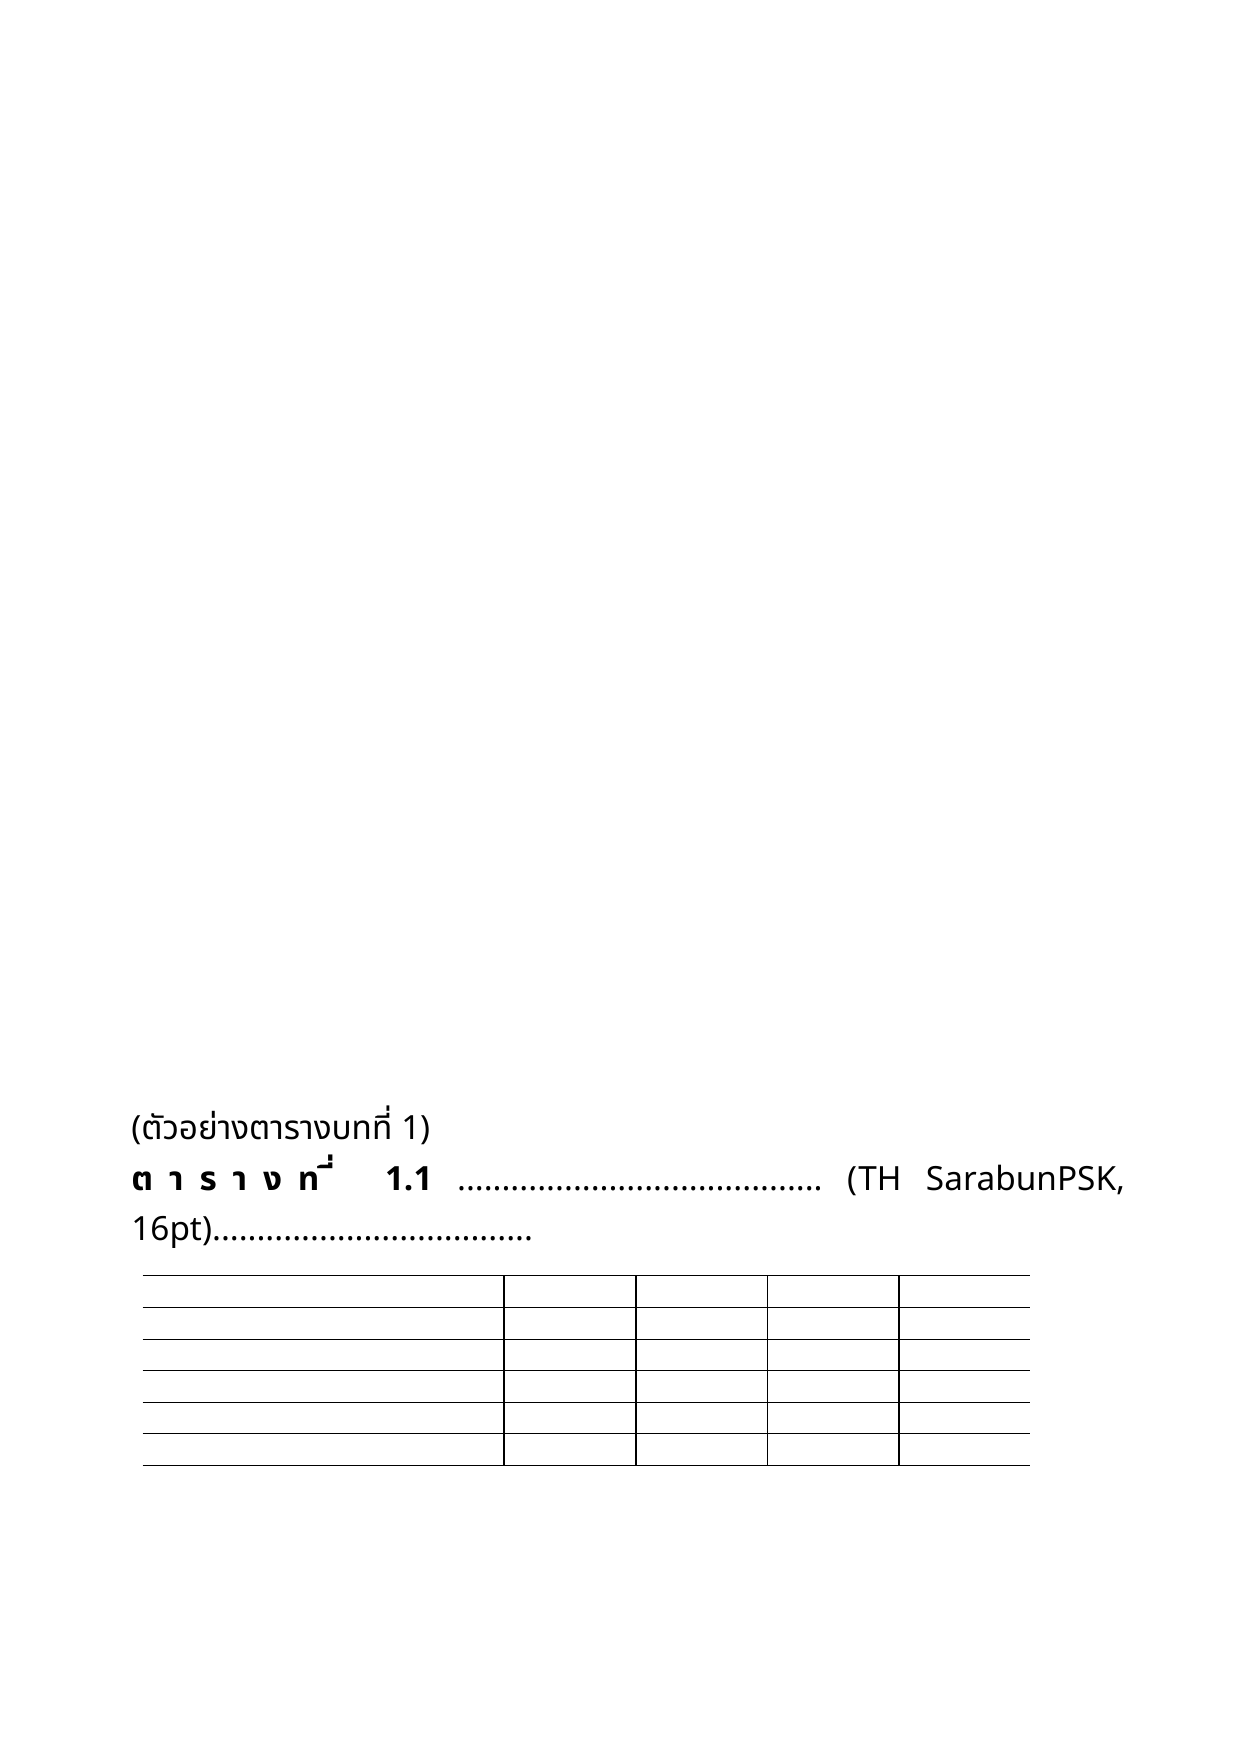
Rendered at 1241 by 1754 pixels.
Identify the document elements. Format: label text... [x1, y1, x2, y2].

table_cell [900, 1403, 1030, 1433]
table_header [143, 1276, 503, 1307]
table_cell [637, 1371, 767, 1402]
table_cell [505, 1403, 635, 1433]
table_header [637, 1276, 767, 1307]
table_cell [637, 1308, 767, 1338]
table_cell [143, 1434, 503, 1465]
table_cell [768, 1371, 898, 1402]
table_header [505, 1276, 635, 1307]
table_cell [637, 1434, 767, 1465]
table_cell [768, 1434, 898, 1465]
table_cell [768, 1403, 898, 1433]
table_cell [768, 1340, 898, 1370]
table_cell [143, 1371, 503, 1402]
table_cell [768, 1308, 898, 1338]
text ตารางที่ 1.1 ......................................... (TH SarabunPSK, 16pt).................................... [131, 1154, 1125, 1250]
table_cell [505, 1308, 635, 1338]
table_cell [900, 1371, 1030, 1402]
table_cell [505, 1340, 635, 1370]
table_header [900, 1276, 1030, 1307]
table_cell [900, 1434, 1030, 1465]
table_cell [505, 1371, 635, 1402]
table_cell [900, 1340, 1030, 1370]
table_cell [900, 1308, 1030, 1338]
table_cell [505, 1434, 635, 1465]
table_cell [143, 1308, 503, 1338]
table_cell [143, 1340, 503, 1370]
table_header [768, 1276, 898, 1307]
table_cell [143, 1403, 503, 1433]
text (ตัวอย่างตารางบทที่ 1) [131, 1104, 1125, 1154]
table_cell [637, 1340, 767, 1370]
table_cell [637, 1403, 767, 1433]
